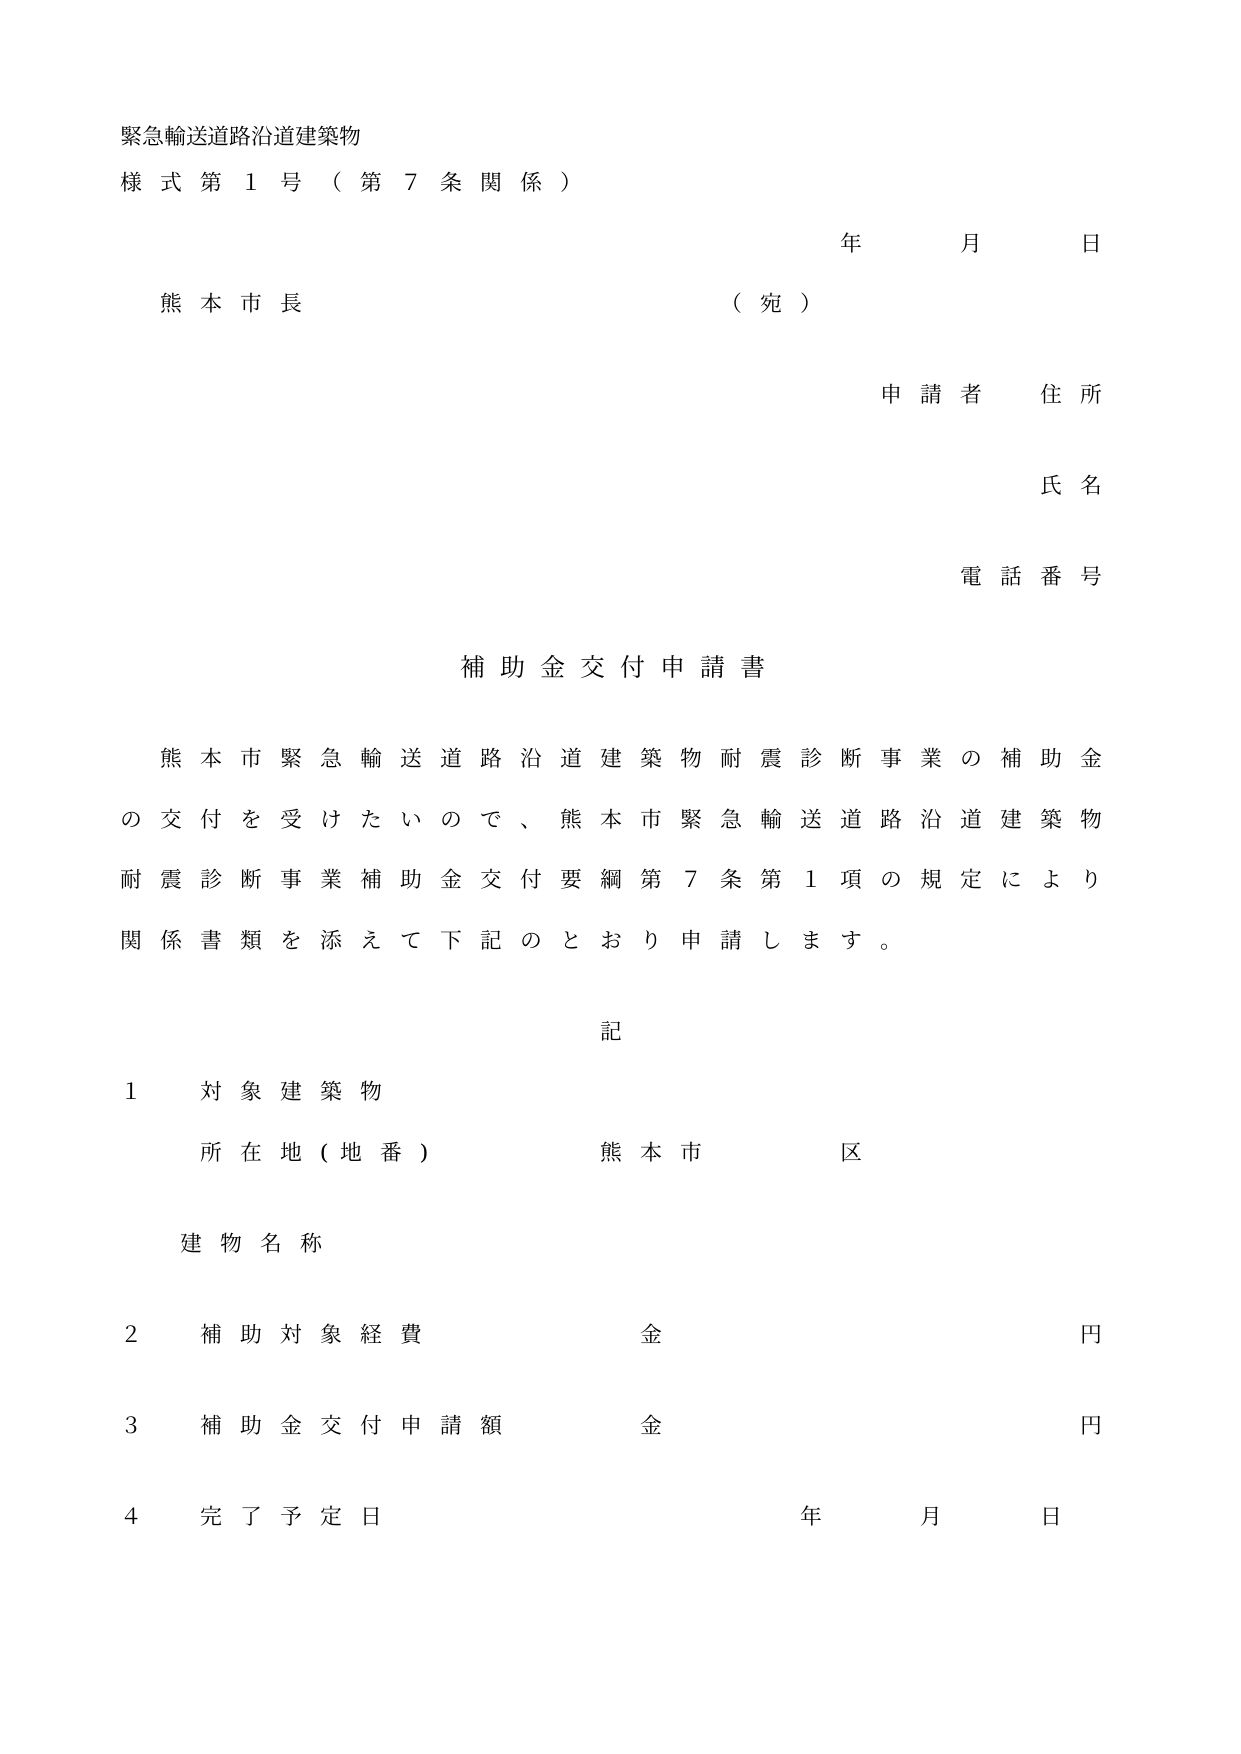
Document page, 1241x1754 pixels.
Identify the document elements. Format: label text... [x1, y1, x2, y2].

text 熊本市長 （宛） [120, 272, 1120, 332]
text ４ 完了予定日 年 月 日 [120, 1484, 1120, 1545]
text 氏名 [120, 454, 1120, 514]
text 緊急輸送道路沿道建築物 [120, 119, 1120, 151]
text 年 月 日 [120, 211, 1120, 272]
text 電話番号 [120, 545, 1120, 605]
text ２ 補助対象経費 金 円 [120, 1302, 1120, 1363]
list 建物名称 [179, 1212, 1120, 1272]
text １ 対象建築物 [120, 1060, 1120, 1121]
text 所在地(地番) 熊本市 区 [120, 1121, 1120, 1181]
text 申請者 住所 [120, 363, 1120, 423]
text 様式第１号（第７条関係） [120, 151, 1120, 211]
text 記 [120, 999, 1120, 1060]
text ３ 補助金交付申請額 金 円 [120, 1393, 1120, 1454]
text 熊本市緊急輸送道路沿道建築物耐震診断事業の補助金の交付を受けたいので、熊本市緊急輸送道路沿道建築物耐震診断事業補助金交付要綱第７条第１項の規定により、関係書類を添えて下記のとおり申請します。 [120, 727, 1120, 969]
text 補助金交付申請書 [120, 636, 1120, 696]
